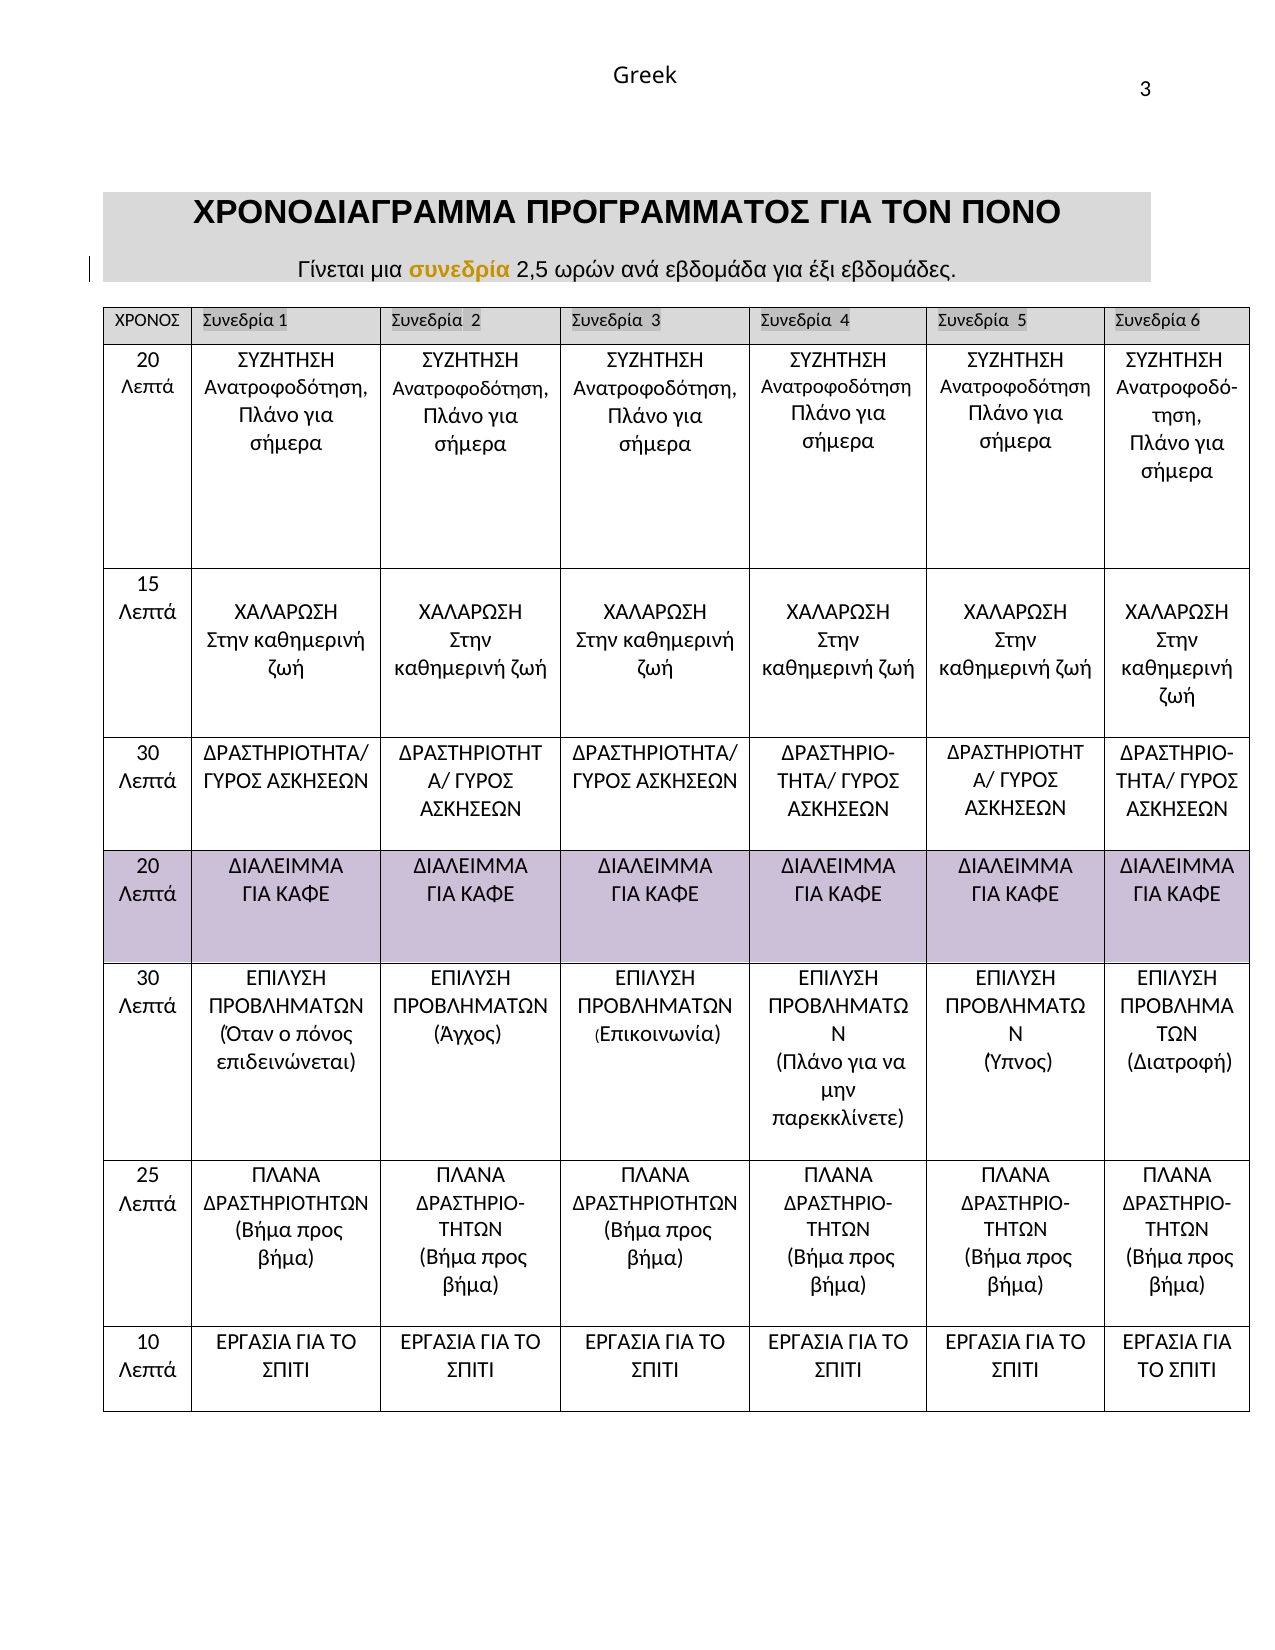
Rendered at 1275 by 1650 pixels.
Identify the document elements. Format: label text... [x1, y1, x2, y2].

table_cell ΧΑΛΑΡΩΣΗ Στην καθημερινή ζωή [1105, 569, 1249, 737]
subtitle Γίνεται μια συνεδρία 2,5 ωρών ανά εβδομάδα για έξι εβδομάδες. [103, 256, 1151, 282]
table_cell ΕΡΓΑΣΙΑ ΓΙΑ ΤΟ ΣΠΙΤΙ [561, 1327, 749, 1411]
table_cell ΠΛΑΝΑ ΔΡΑΣΤΗΡΙΟ-ΤΗΤΩΝ (Βήμα προς βήμα) [1105, 1161, 1249, 1326]
table_cell ΔΡΑΣΤΗΡΙΟΤΗΤΑ/ ΓΥΡΟΣ ΑΣΚΗΣΕΩΝ [192, 738, 380, 850]
table_cell ΔΡΑΣΤΗΡΙΟΤΗΤΑ/ ΓΥΡΟΣ ΑΣΚΗΣΕΩΝ [561, 738, 749, 850]
table_cell ΠΛΑΝΑ ΔΡΑΣΤΗΡΙΟ-ΤΗΤΩΝ (Βήμα προς βήμα) [381, 1161, 560, 1326]
table_cell ΕΠΙΛΥΣΗ ΠΡΟΒΛΗΜΑΤΩΝ (Επικοινωνία) [561, 964, 749, 1159]
table_cell ΕΠΙΛΥΣΗ ΠΡΟΒΛΗΜΑΤΩΝ (Ύπνος) [927, 964, 1104, 1159]
table_cell 25 Λεπτά [104, 1161, 191, 1326]
table_cell ΕΡΓΑΣΙΑ ΓΙΑ ΤΟ ΣΠΙΤΙ [381, 1327, 560, 1411]
table_cell ΣΥΖΗΤΗΣΗ Ανατροφοδότηση Πλάνο για σήμερα [750, 345, 926, 568]
table_cell 30 Λεπτά [104, 738, 191, 850]
table_cell ΧΑΛΑΡΩΣΗ Στην καθημερινή ζωή [381, 569, 560, 737]
table_header ΧΡΟΝΟΣ [104, 308, 191, 344]
table_cell ΔΙΑΛΕΙΜΜΑ ΓΙΑ ΚΑΦΕ [750, 851, 926, 962]
table_cell ΧΑΛΑΡΩΣΗ Στην καθημερινή ζωή [561, 569, 749, 737]
table_cell ΠΛΑΝΑ ΔΡΑΣΤΗΡΙΟ-ΤΗΤΩΝ (Βήμα προς βήμα) [750, 1161, 926, 1326]
table_cell ΕΡΓΑΣΙΑ ΓΙΑ ΤΟ ΣΠΙΤΙ [192, 1327, 380, 1411]
table_cell ΕΡΓΑΣΙΑ ΓΙΑ ΤΟ ΣΠΙΤΙ [750, 1327, 926, 1411]
table_cell ΕΡΓΑΣΙΑ ΓΙΑ ΤΟ ΣΠΙΤΙ [1105, 1327, 1249, 1411]
table_cell 30 Λεπτά [104, 964, 191, 1159]
table_cell ΔΡΑΣΤΗΡΙΟ- ΤΗΤΑ/ ΓΥΡΟΣ ΑΣΚΗΣΕΩΝ [1105, 738, 1249, 850]
table_cell ΔΡΑΣΤΗΡΙΟ-ΤΗΤΑ/ ΓΥΡΟΣ ΑΣΚΗΣΕΩΝ [750, 738, 926, 850]
table_cell 20 Λεπτά [104, 345, 191, 568]
table_header Συνεδρία 1 [192, 308, 380, 344]
table_header Συνεδρία 4 [750, 308, 926, 344]
subtitle ΧΡΟΝΟΔΙΑΓΡΑΜΜΑ ΠΡΟΓΡΑΜΜΑΤΟΣ ΓΙΑ ΤΟΝ ΠΟΝΟ [103, 192, 1151, 231]
table_cell ΣΥΖΗΤΗΣΗ Ανατροφοδότηση, Πλάνο για σήμερα [192, 345, 380, 568]
table_cell ΔΙΑΛΕΙΜΜΑ ΓΙΑ ΚΑΦΕ [927, 851, 1104, 962]
table_cell ΠΛΑΝΑ ΔΡΑΣΤΗΡΙΟ-ΤΗΤΩΝ (Βήμα προς βήμα) [927, 1161, 1104, 1326]
table_header Συνεδρία 2 [381, 308, 560, 344]
table_cell ΕΡΓΑΣΙΑ ΓΙΑ ΤΟ ΣΠΙΤΙ [927, 1327, 1104, 1411]
table_cell ΕΠΙΛΥΣΗ ΠΡΟΒΛΗΜΑΤΩΝ (Όταν ο πόνος επιδεινώνεται) [192, 964, 380, 1159]
table_cell ΔΙΑΛΕΙΜΜΑ ΓΙΑ ΚΑΦΕ [192, 851, 380, 962]
table_cell ΔΙΑΛΕΙΜΜΑ ΓΙΑ ΚΑΦΕ [561, 851, 749, 962]
table_cell 15 Λεπτά [104, 569, 191, 737]
table_header Συνεδρία 5 [927, 308, 1104, 344]
table_cell ΠΛΑΝΑ ΔΡΑΣΤΗΡΙΟΤΗΤΩΝ (Βήμα προς βήμα) [561, 1161, 749, 1326]
table_cell ΔΡΑΣΤΗΡΙΟΤΗΤΑ/ ΓΥΡΟΣ ΑΣΚΗΣΕΩΝ [381, 738, 560, 850]
table_cell ΣΥΖΗΤΗΣΗ Ανατροφοδό-τηση, Πλάνο για σήμερα [1105, 345, 1249, 568]
table_header Συνεδρία 3 [561, 308, 749, 344]
table_cell ΣΥΖΗΤΗΣΗ Ανατροφοδότηση Πλάνο για σήμερα [927, 345, 1104, 568]
table_cell ΠΛΑΝΑ ΔΡΑΣΤΗΡΙΟΤΗΤΩΝ (Βήμα προς βήμα) [192, 1161, 380, 1326]
table_cell ΔΡΑΣΤΗΡΙΟΤΗΤΑ/ ΓΥΡΟΣ ΑΣΚΗΣΕΩΝ [927, 738, 1104, 850]
table_header Συνεδρία 6 [1105, 308, 1249, 344]
table_cell ΧΑΛΑΡΩΣΗ Στην καθημερινή ζωή [927, 569, 1104, 737]
table_cell ΔΙΑΛΕΙΜΜΑ ΓΙΑ ΚΑΦΕ [1105, 851, 1249, 962]
table_cell 20 Λεπτά [104, 851, 191, 962]
table_cell ΕΠΙΛΥΣΗ ΠΡΟΒΛΗΜΑΤΩΝ (Πλάνο για να μην παρεκκλίνετε) [750, 964, 926, 1159]
table_cell 10 Λεπτά [104, 1327, 191, 1411]
table_cell ΔΙΑΛΕΙΜΜΑ ΓΙΑ ΚΑΦΕ [381, 851, 560, 962]
table_cell ΣΥΖΗΤΗΣΗ Ανατροφοδότηση, Πλάνο για σήμερα [381, 345, 560, 568]
table_cell ΕΠΙΛΥΣΗ ΠΡΟΒΛΗΜΑΤΩΝ (Άγχος) [381, 964, 560, 1159]
table_cell ΕΠΙΛΥΣΗ ΠΡΟΒΛΗΜΑΤΩΝ (Διατροφή) [1105, 964, 1249, 1159]
table_cell ΣΥΖΗΤΗΣΗ Ανατροφοδότηση, Πλάνο για σήμερα [561, 345, 749, 568]
table_cell ΧΑΛΑΡΩΣΗ Στην καθημερινή ζωή [192, 569, 380, 737]
table_cell ΧΑΛΑΡΩΣΗ Στην καθημερινή ζωή [750, 569, 926, 737]
